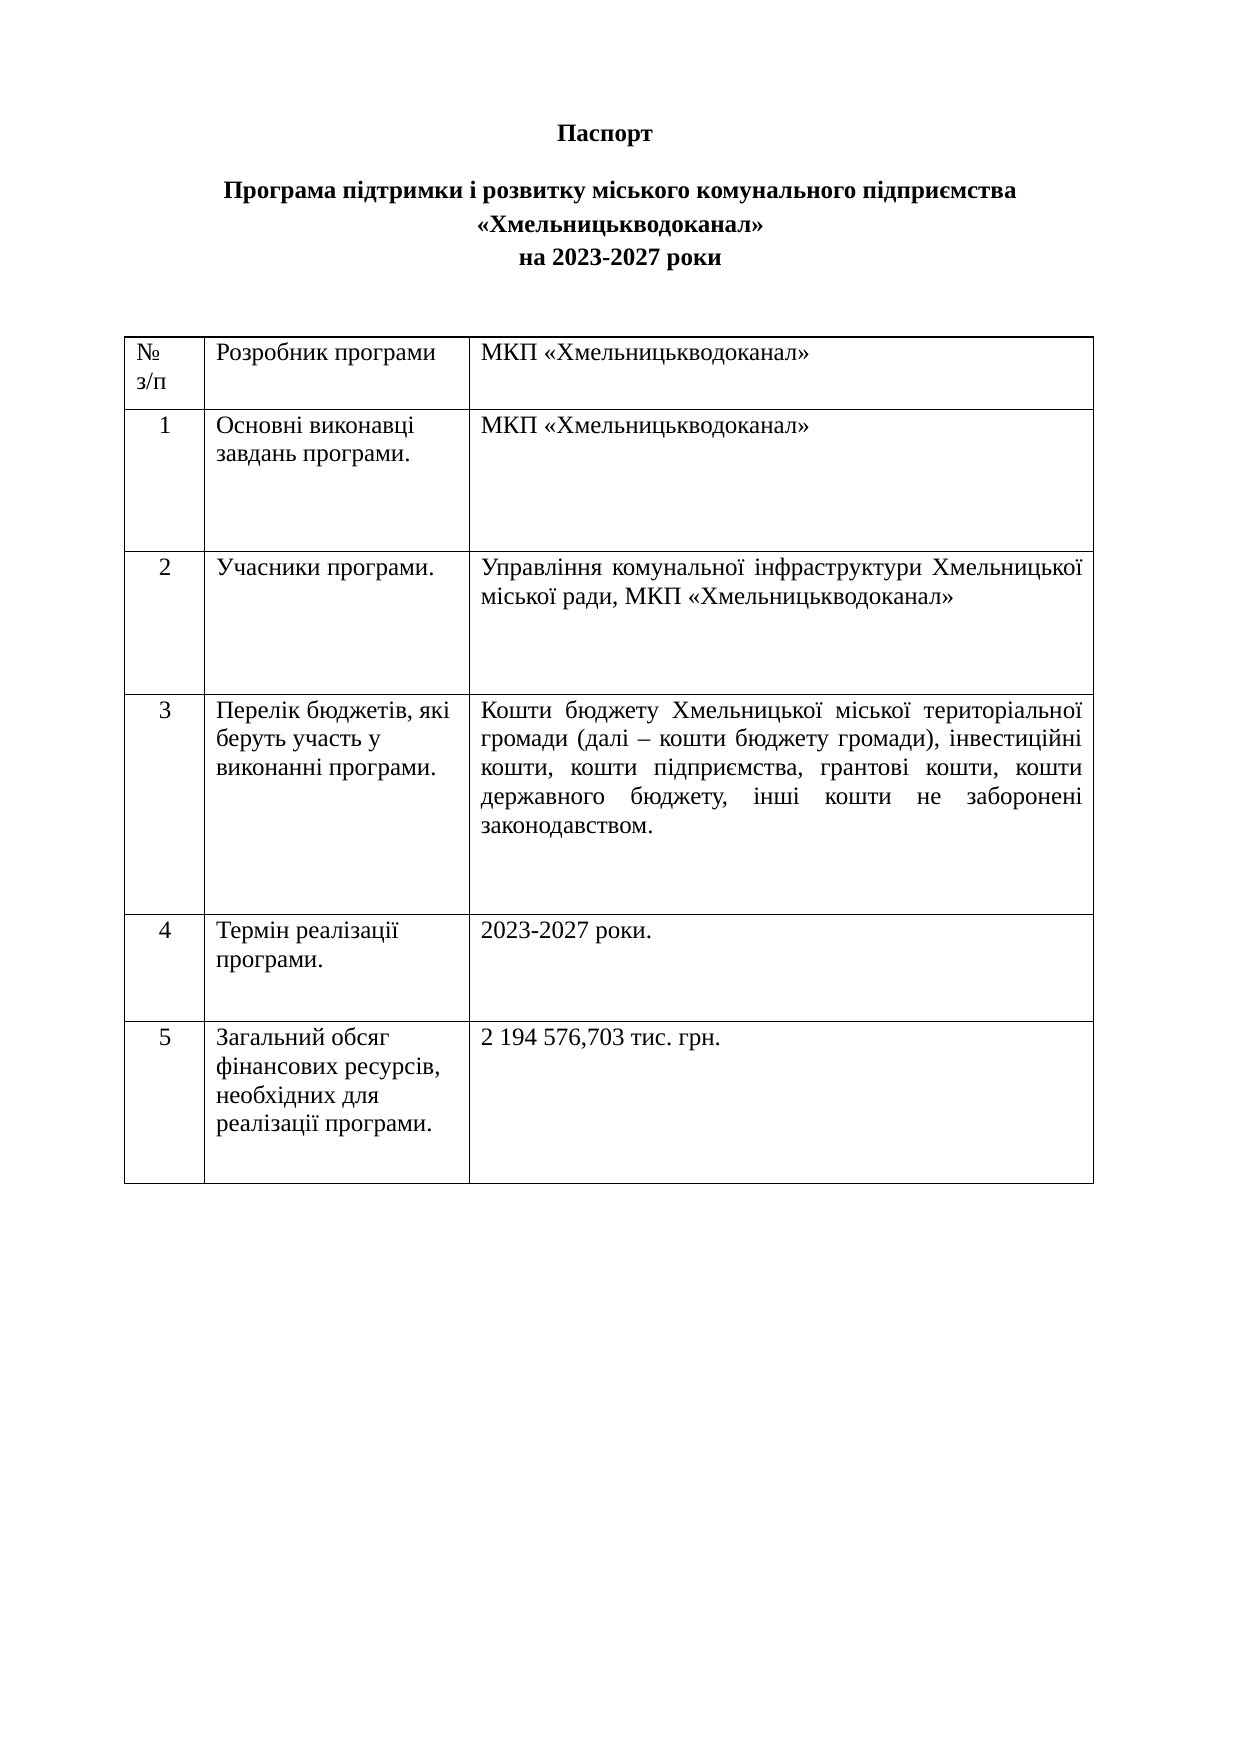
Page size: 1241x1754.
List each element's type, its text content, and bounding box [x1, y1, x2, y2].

table_cell Перелік бюджетів, які беруть участь у виконанні програми. [205, 695, 469, 914]
table_cell 4 [125, 915, 204, 1021]
table_cell Загальний обсяг фінансових ресурсів, необхідних для реалізації програми. [205, 1022, 469, 1183]
table_cell 2 194 576,703 тис. грн. [470, 1022, 1093, 1183]
table_cell Кошти бюджету Хмельницької міської територіальної громади (далі – кошти бюджету громади), інвестиційні кошти, кошти підприємства, грантові кошти, кошти державного бюджету, інші кошти не заборонені законодавством. [470, 695, 1093, 914]
table_cell Основні виконавці завдань програми. [205, 410, 469, 551]
table_header МКП «Хмельницькводоканал» [470, 338, 1093, 409]
table_cell МКП «Хмельницькводоканал» [470, 410, 1093, 551]
text Паспорт [118, 118, 1091, 147]
table_cell 5 [125, 1022, 204, 1183]
table_header Розробник програми [205, 338, 469, 409]
text Програма підтримки і розвитку міського комунального підприємства «Хмельницькводоканал» [118, 176, 1122, 237]
table_header № з/п [125, 338, 204, 409]
table_cell 1 [125, 410, 204, 551]
table_cell 3 [125, 695, 204, 914]
table_cell Управління комунальної інфраструктури Хмельницької міської ради, МКП «Хмельницькводоканал» [470, 552, 1093, 694]
text на 2023-2027 роки [118, 242, 1122, 270]
table_cell 2023-2027 роки. [470, 915, 1093, 1021]
table_cell 2 [125, 552, 204, 694]
table_cell Учасники програми. [205, 552, 469, 694]
table_cell Термін реалізації програми. [205, 915, 469, 1021]
